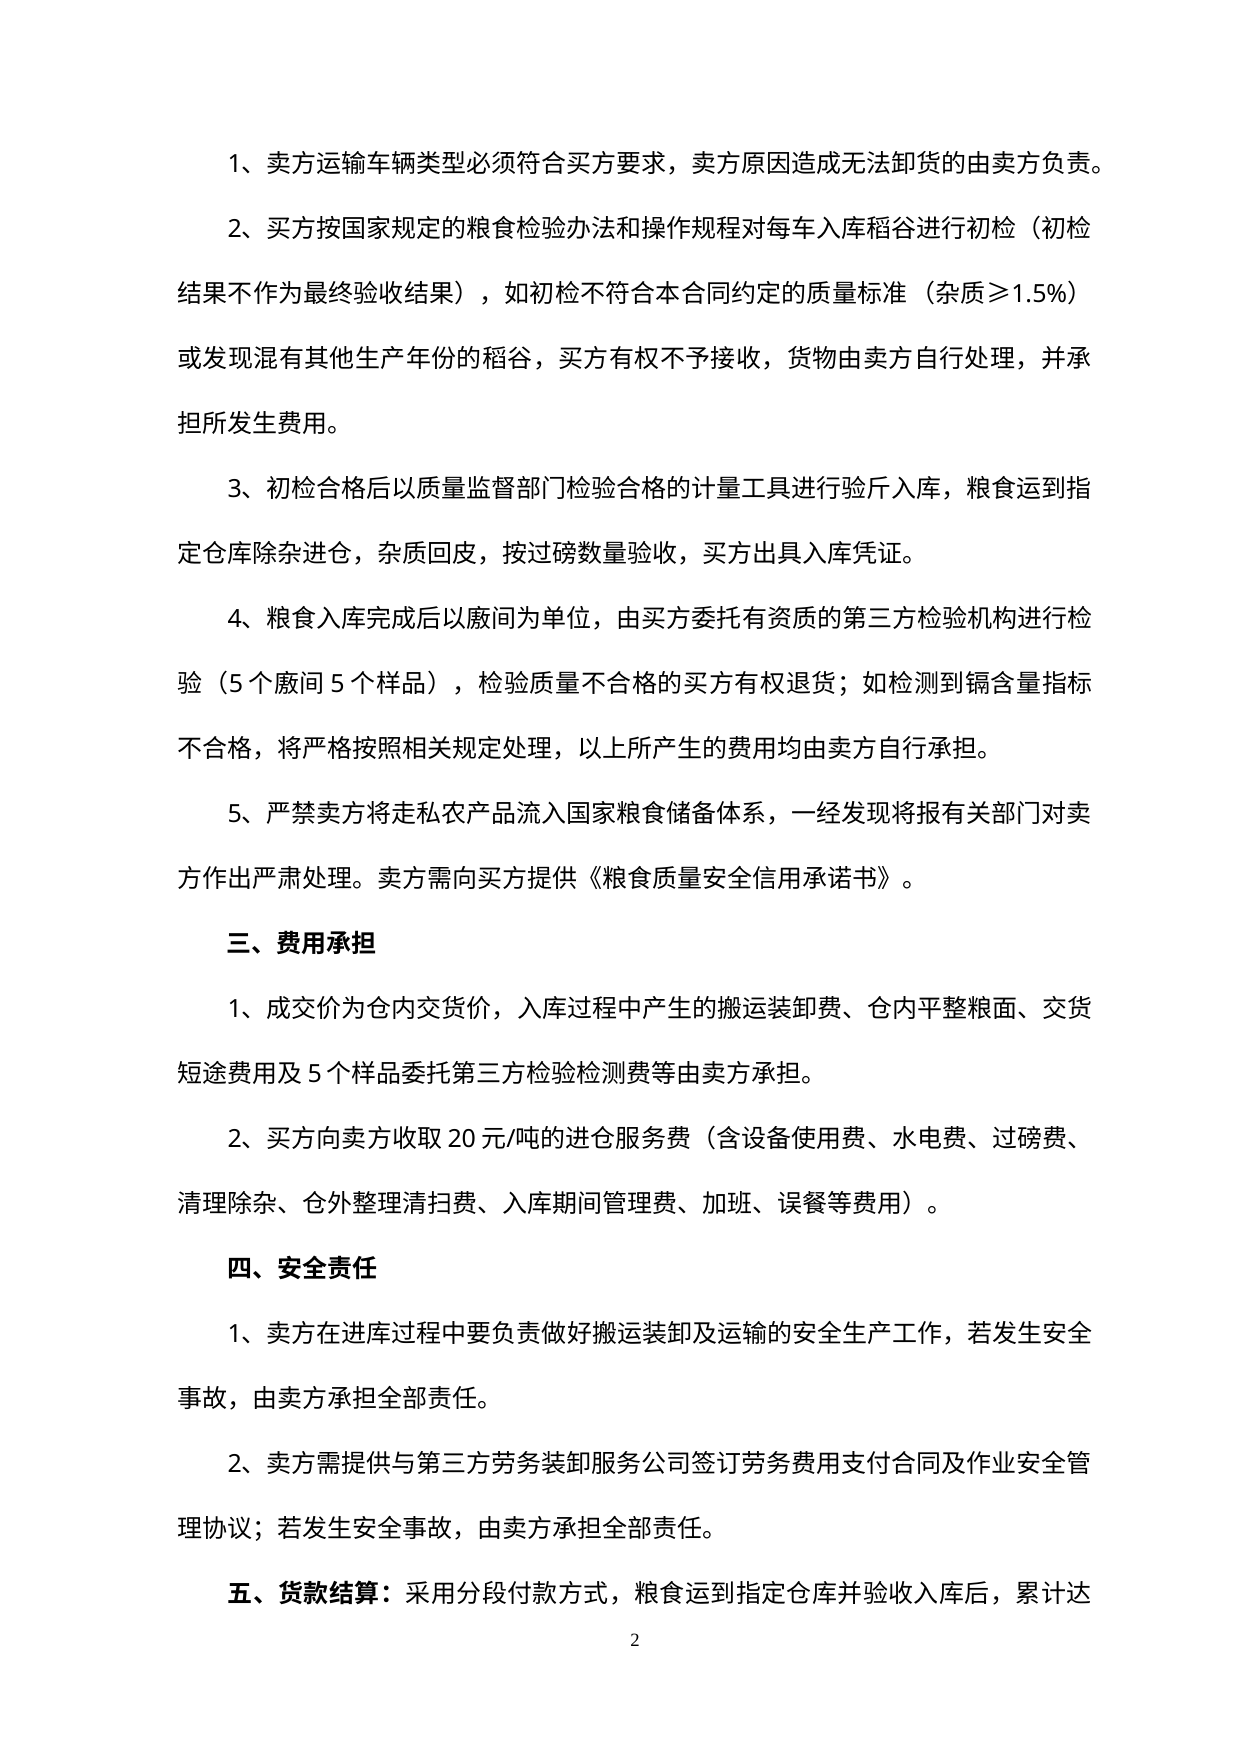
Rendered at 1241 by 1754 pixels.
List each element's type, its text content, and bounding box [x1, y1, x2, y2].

list 买方向卖方收取20元/吨的进仓服务费（含设备使用费、水电费、过磅费、清理除杂、仓外整理清扫费、入库期间管理费、加班、误餐等费用）。 [177, 1104, 1092, 1234]
list 卖方运输车辆类型必须符合买方要求，卖方原因造成无法卸货的由卖方负责。 [177, 129, 1092, 194]
list 粮食入库完成后以廒间为单位，由买方委托有资质的第三方检验机构进行检验（5个廒间5个样品），检验质量不合格的买方有权退货；如检测到镉含量指标不合格，将严格按照相关规定处理，以上所产生的费用均由卖方自行承担。 [177, 584, 1092, 779]
text 四、安全责任 [177, 1234, 1092, 1299]
list 初检合格后以质量监督部门检验合格的计量工具进行验斤入库，粮食运到指定仓库除杂进仓，杂质回皮，按过磅数量验收，买方出具入库凭证。 [177, 454, 1092, 584]
text 2、卖方需提供与第三方劳务装卸服务公司签订劳务费用支付合同及作业安全管理协议；若发生安全事故，由卖方承担全部责任。 [177, 1429, 1092, 1559]
list 买方按国家规定的粮食检验办法和操作规程对每车入库稻谷进行初检（初检结果不作为最终验收结果），如初检不符合本合同约定的质量标准（杂质≥1.5%）或发现混有其他生产年份的稻谷，买方有权不予接收，货物由卖方自行处理，并承担所发生费用。 [177, 194, 1092, 454]
list 严禁卖方将走私农产品流入国家粮食储备体系，一经发现将报有关部门对卖方作出严肃处理。卖方需向买方提供《粮食质量安全信用承诺书》。 [177, 779, 1092, 909]
list 成交价为仓内交货价，入库过程中产生的搬运装卸费、仓内平整粮面、交货短途费用及5个样品委托第三方检验检测费等由卖方承担。 [177, 974, 1092, 1104]
text 1、卖方在进库过程中要负责做好搬运装卸及运输的安全生产工作，若发生安全事故，由卖方承担全部责任。 [177, 1299, 1092, 1429]
list 费用承担 [177, 909, 1092, 974]
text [177, 1559, 1092, 1624]
